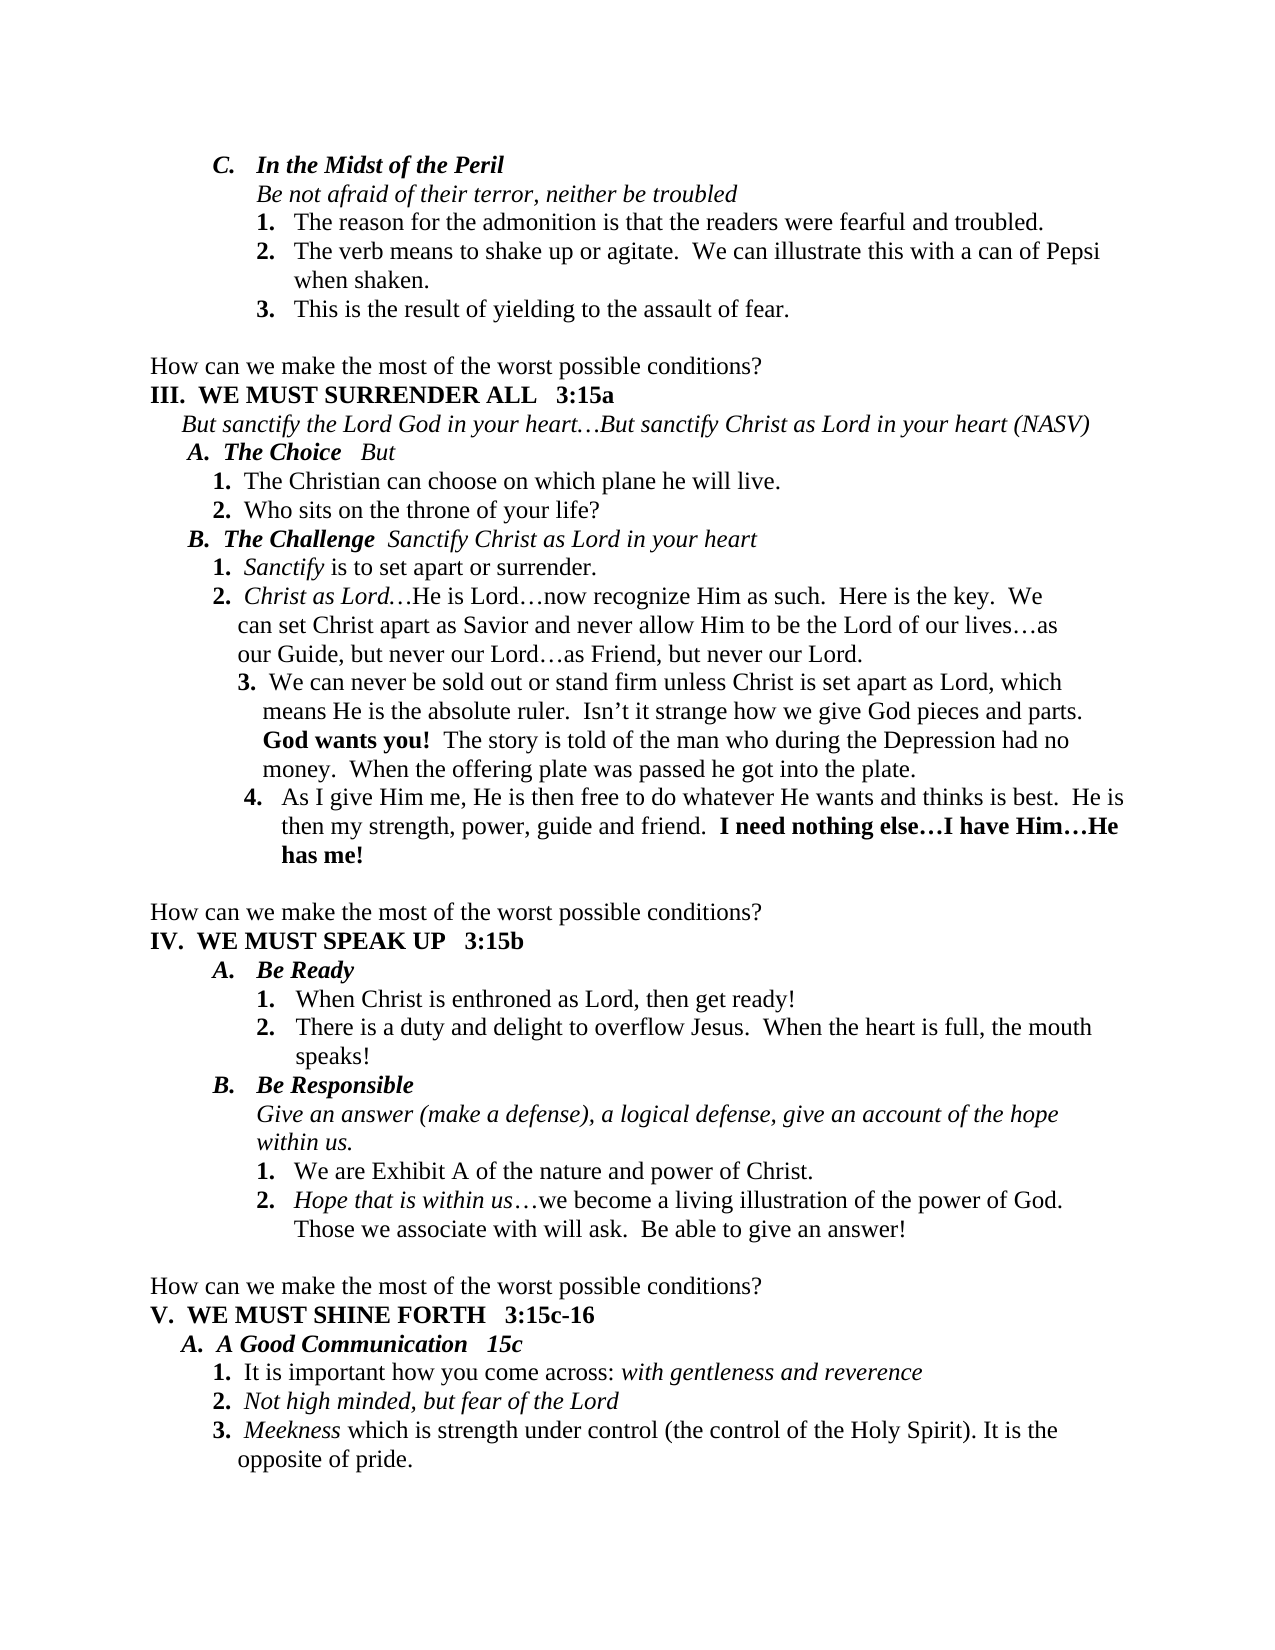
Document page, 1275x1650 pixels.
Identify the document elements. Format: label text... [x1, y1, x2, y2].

list In the Midst of the Peril [212, 150, 1125, 179]
list Hope that is within us…we become a living illustration of the power of God. Those we associate with will ask. Be able to give an answer! [256, 1185, 1125, 1242]
text A. The Choice But [150, 437, 1125, 466]
text How can we make the most of the worst possible conditions? [150, 1271, 1125, 1300]
list We are Exhibit A of the nature and power of Christ. [256, 1156, 1125, 1185]
text IV. WE MUST SPEAK UP 3:15b [150, 926, 1125, 955]
text How can we make the most of the worst possible conditions? [150, 897, 1125, 926]
list As I give Him me, He is then free to do whatever He wants and thinks is best. He is then my strength, power, guide and friend. I need nothing else…I have Him…He has me! [244, 782, 1125, 869]
text 2. Not high minded, but fear of the Lord [150, 1386, 1125, 1415]
text 3. We can never be sold out or stand firm unless Christ is set apart as Lord, which [150, 667, 1125, 696]
list There is a duty and delight to overflow Jesus. When the heart is full, the mouth speaks! [256, 1012, 1125, 1070]
text But sanctify the Lord God in your heart…But sanctify Christ as Lord in your heart (NASV) [150, 409, 1125, 437]
text How can we make the most of the worst possible conditions? [150, 351, 1125, 380]
list Be Responsible [212, 1070, 1125, 1099]
text III. WE MUST SURRENDER ALL 3:15a [150, 380, 1125, 409]
text Be not afraid of their terror, neither be troubled [256, 179, 1125, 207]
text our Guide, but never our Lord…as Friend, but never our Lord. [150, 639, 1125, 667]
text means He is the absolute ruler. Isn’t it strange how we give God pieces and parts. [150, 696, 1125, 725]
text Give an answer (make a defense), a logical defense, give an account of the hope within us. [256, 1099, 1125, 1156]
text God wants you! The story is told of the man who during the Depression had no [150, 725, 1125, 754]
list When Christ is enthroned as Lord, then get ready! [256, 984, 1125, 1012]
text A. A Good Communication 15c [150, 1329, 1125, 1357]
text V. WE MUST SHINE FORTH 3:15c-16 [150, 1300, 1125, 1329]
text 1. Sanctify is to set apart or surrender. [150, 552, 1125, 581]
text money. When the offering plate was passed he got into the plate. [150, 754, 1125, 782]
text 3. Meekness which is strength under control (the control of the Holy Spirit). It is the [150, 1415, 1125, 1444]
list The verb means to shake up or agitate. We can illustrate this with a can of Pepsi when shaken. [256, 236, 1125, 294]
text 1. The Christian can choose on which plane he will live. [150, 466, 1125, 495]
text 2. Christ as Lord…He is Lord…now recognize Him as such. Here is the key. We [150, 581, 1125, 610]
text 1. It is important how you come across: with gentleness and reverence [150, 1357, 1125, 1386]
list This is the result of yielding to the assault of fear. [256, 294, 1125, 322]
list Be Ready [212, 955, 1125, 984]
text B. The Challenge Sanctify Christ as Lord in your heart [150, 524, 1125, 552]
text opposite of pride. [150, 1444, 1125, 1472]
text can set Christ apart as Savior and never allow Him to be the Lord of our lives…as [150, 610, 1125, 639]
text 2. Who sits on the throne of your life? [150, 495, 1125, 524]
list The reason for the admonition is that the readers were fearful and troubled. [256, 207, 1125, 236]
